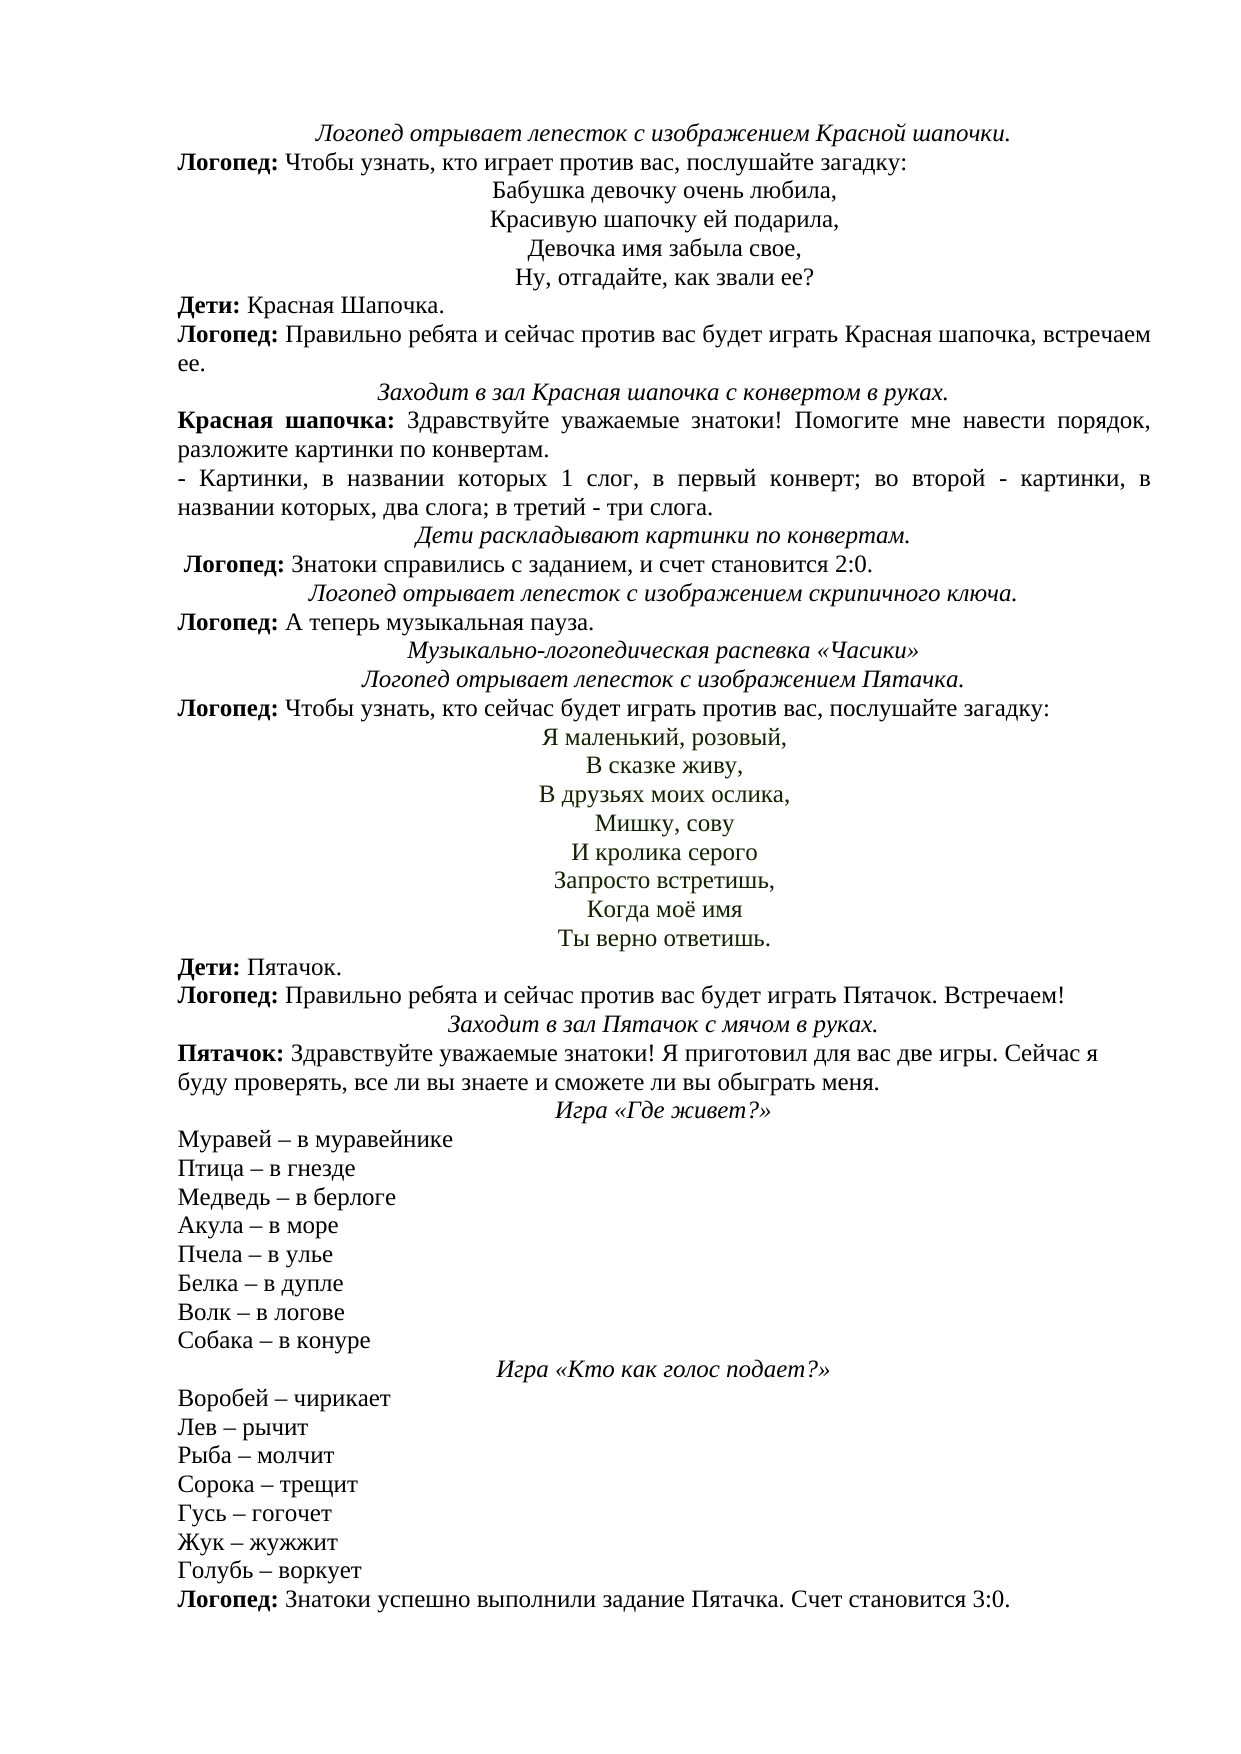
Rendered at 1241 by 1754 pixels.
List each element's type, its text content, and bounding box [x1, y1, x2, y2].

text Акула – в море [177, 1211, 1152, 1239]
text Логопед: Знатоки справились с заданием, и счет становится 2:0. [177, 549, 1152, 578]
text Муравей – в муравейнике [177, 1124, 1152, 1153]
text Музыкально-логопедическая распевка «Часики» [177, 636, 1152, 664]
text Логопед: Правильно ребята и сейчас против вас будет играть Пятачок. Встречаем! [177, 981, 1152, 1009]
text Логопед: Правильно ребята и сейчас против вас будет играть Красная шапочка, встречаем ее. [177, 319, 1152, 377]
text Логопед отрывает лепесток с изображением скрипичного ключа. [177, 578, 1152, 607]
text Голубь – воркует [177, 1556, 1152, 1584]
text И кролика серого [177, 837, 1152, 866]
text Логопед отрывает лепесток с изображением Красной шапочки. [177, 118, 1152, 147]
text Лев – рычит [177, 1412, 1152, 1441]
text Ну, отгадайте, как звали ее? [177, 262, 1152, 291]
text Логопед отрывает лепесток с изображением Пятачка. [177, 664, 1152, 693]
text Девочка имя забыла свое, [177, 233, 1152, 262]
text Запросто встретишь, [177, 866, 1152, 894]
text Красная шапочка: Здравствуйте уважаемые знатоки! Помогите мне навести порядок, разложите картинки по конвертам. [177, 406, 1152, 463]
text Птица – в гнезде [177, 1153, 1152, 1182]
text - Картинки, в названии которых 1 слог, в первый конверт; во второй - картинки, в названии которых, два слога; в третий - три слога. [177, 463, 1152, 521]
text Заходит в зал Пятачок с мячом в руках. [177, 1009, 1152, 1038]
text Воробей – чирикает [177, 1383, 1152, 1412]
text Медведь – в берлоге [177, 1182, 1152, 1211]
text Волк – в логове [177, 1297, 1152, 1326]
text Ты верно ответишь. [177, 923, 1152, 952]
text Логопед: А теперь музыкальная пауза. [177, 607, 1152, 636]
text Мишку, сову [177, 808, 1152, 837]
text Игра «Кто как голос подает?» [177, 1354, 1152, 1383]
text Рыба – молчит [177, 1441, 1152, 1469]
text Пчела – в улье [177, 1239, 1152, 1268]
text Логопед: Чтобы узнать, кто сейчас будет играть против вас, послушайте загадку: [177, 693, 1152, 722]
text Заходит в зал Красная шапочка с конвертом в руках. [177, 377, 1152, 406]
text Пятачок: Здравствуйте уважаемые знатоки! Я приготовил для вас две игры. Сейчас я буду проверять, все ли вы знаете и сможете ли вы обыграть меня. [177, 1038, 1152, 1096]
text Красивую шапочку ей подарила, [177, 204, 1152, 233]
text Сорока – трещит [177, 1469, 1152, 1498]
text Дети: Пятачок. [177, 952, 1152, 981]
text Когда моё имя [177, 894, 1152, 923]
text Я маленький, розовый, [177, 722, 1152, 751]
text Логопед: Чтобы узнать, кто играет против вас, послушайте загадку: [177, 147, 1152, 176]
text Логопед: Знатоки успешно выполнили задание Пятачка. Счет становится 3:0. [177, 1584, 1152, 1613]
text Дети: Красная Шапочка. [177, 291, 1152, 319]
text Белка – в дупле [177, 1268, 1152, 1297]
text Жук – жужжит [177, 1527, 1152, 1556]
text В друзьях моих ослика, [177, 779, 1152, 808]
text Игра «Где живет?» [177, 1096, 1152, 1124]
text Дети раскладывают картинки по конвертам. [177, 521, 1152, 549]
text Бабушка девочку очень любила, [177, 176, 1152, 204]
text В сказке живу, [177, 751, 1152, 779]
text Гусь – гогочет [177, 1498, 1152, 1527]
text Собака – в конуре [177, 1326, 1152, 1354]
